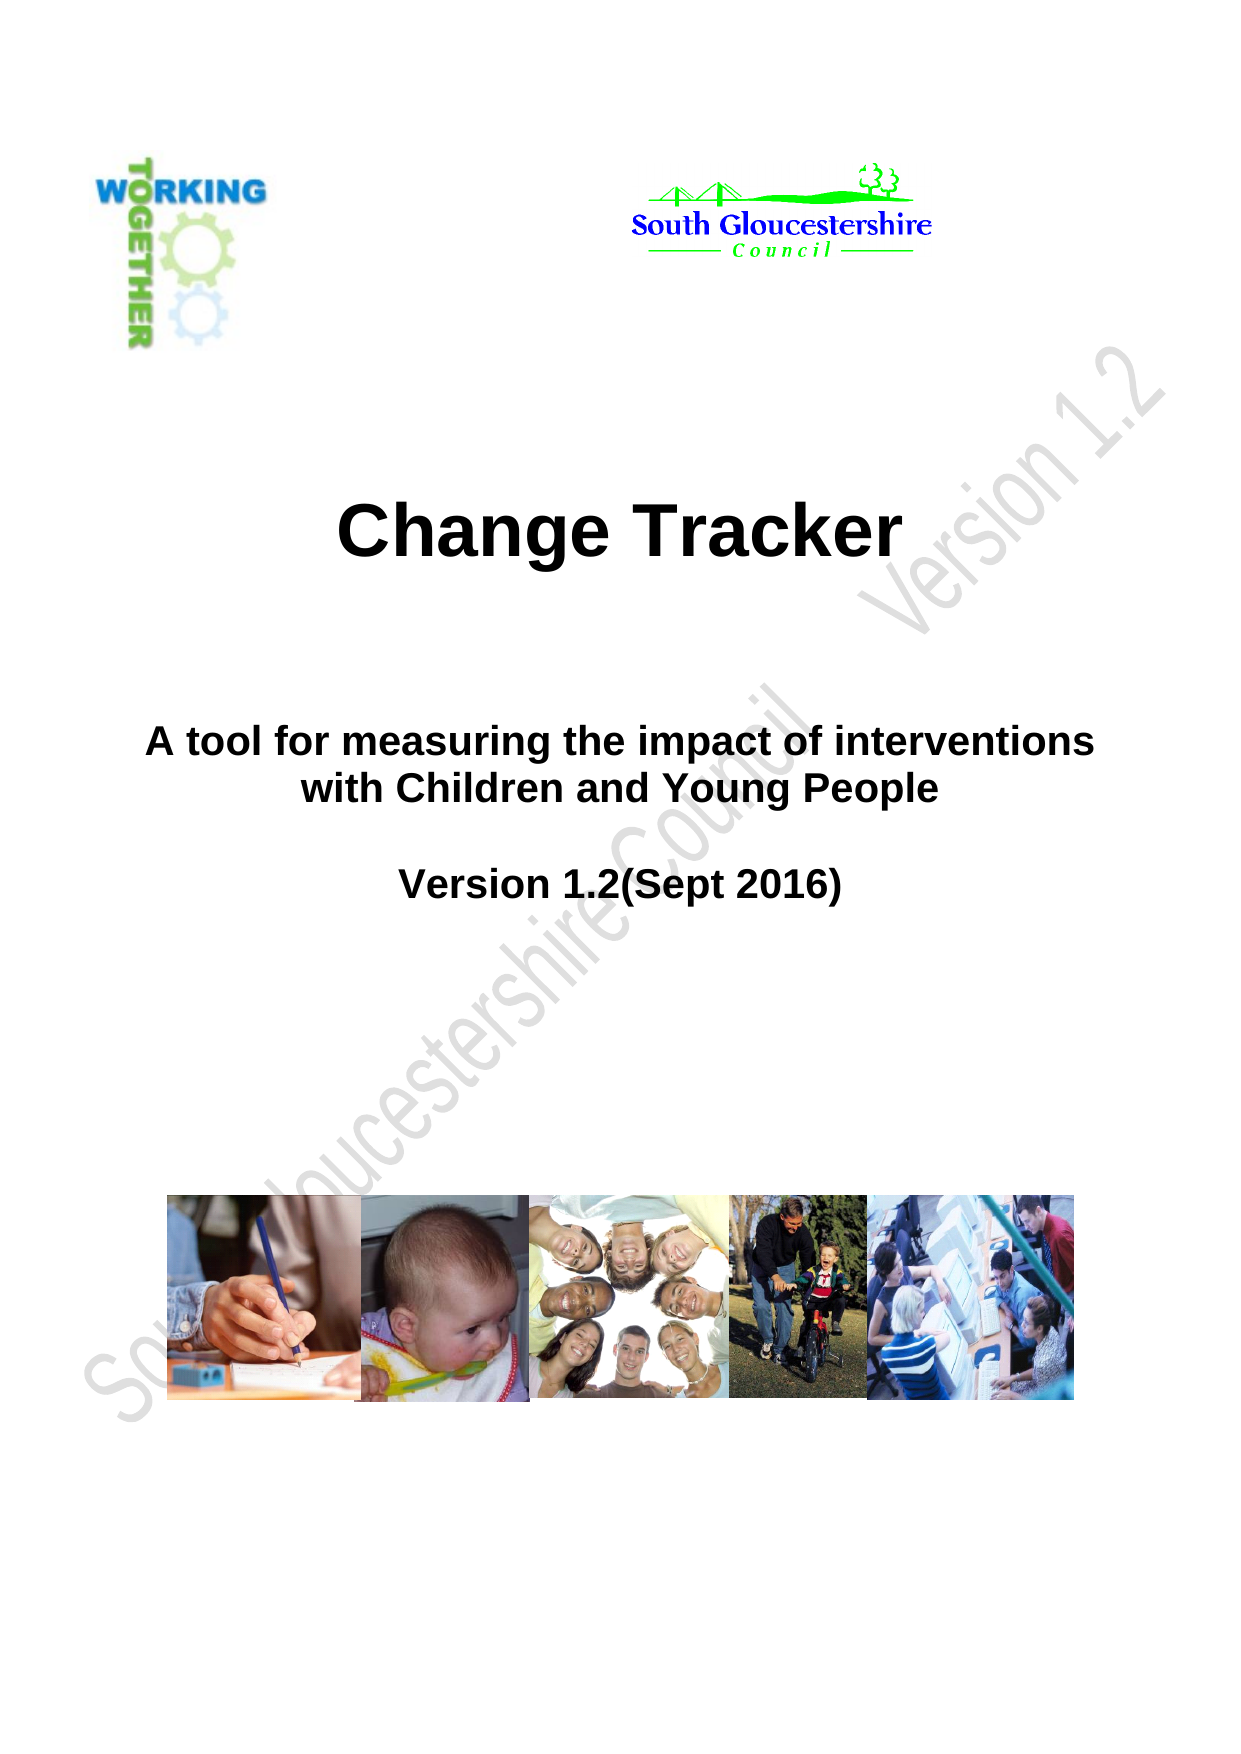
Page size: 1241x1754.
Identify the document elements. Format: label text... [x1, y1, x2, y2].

picture [88, 150, 277, 365]
text with Children and Young People [89, 764, 1152, 812]
text A tool for measuring the impact of interventions [89, 716, 1152, 764]
picture [631, 163, 932, 257]
picture [167, 1195, 1074, 1402]
text Change Tracker [89, 486, 1152, 572]
text Version 1.2(Sept 2016) [89, 860, 1152, 908]
